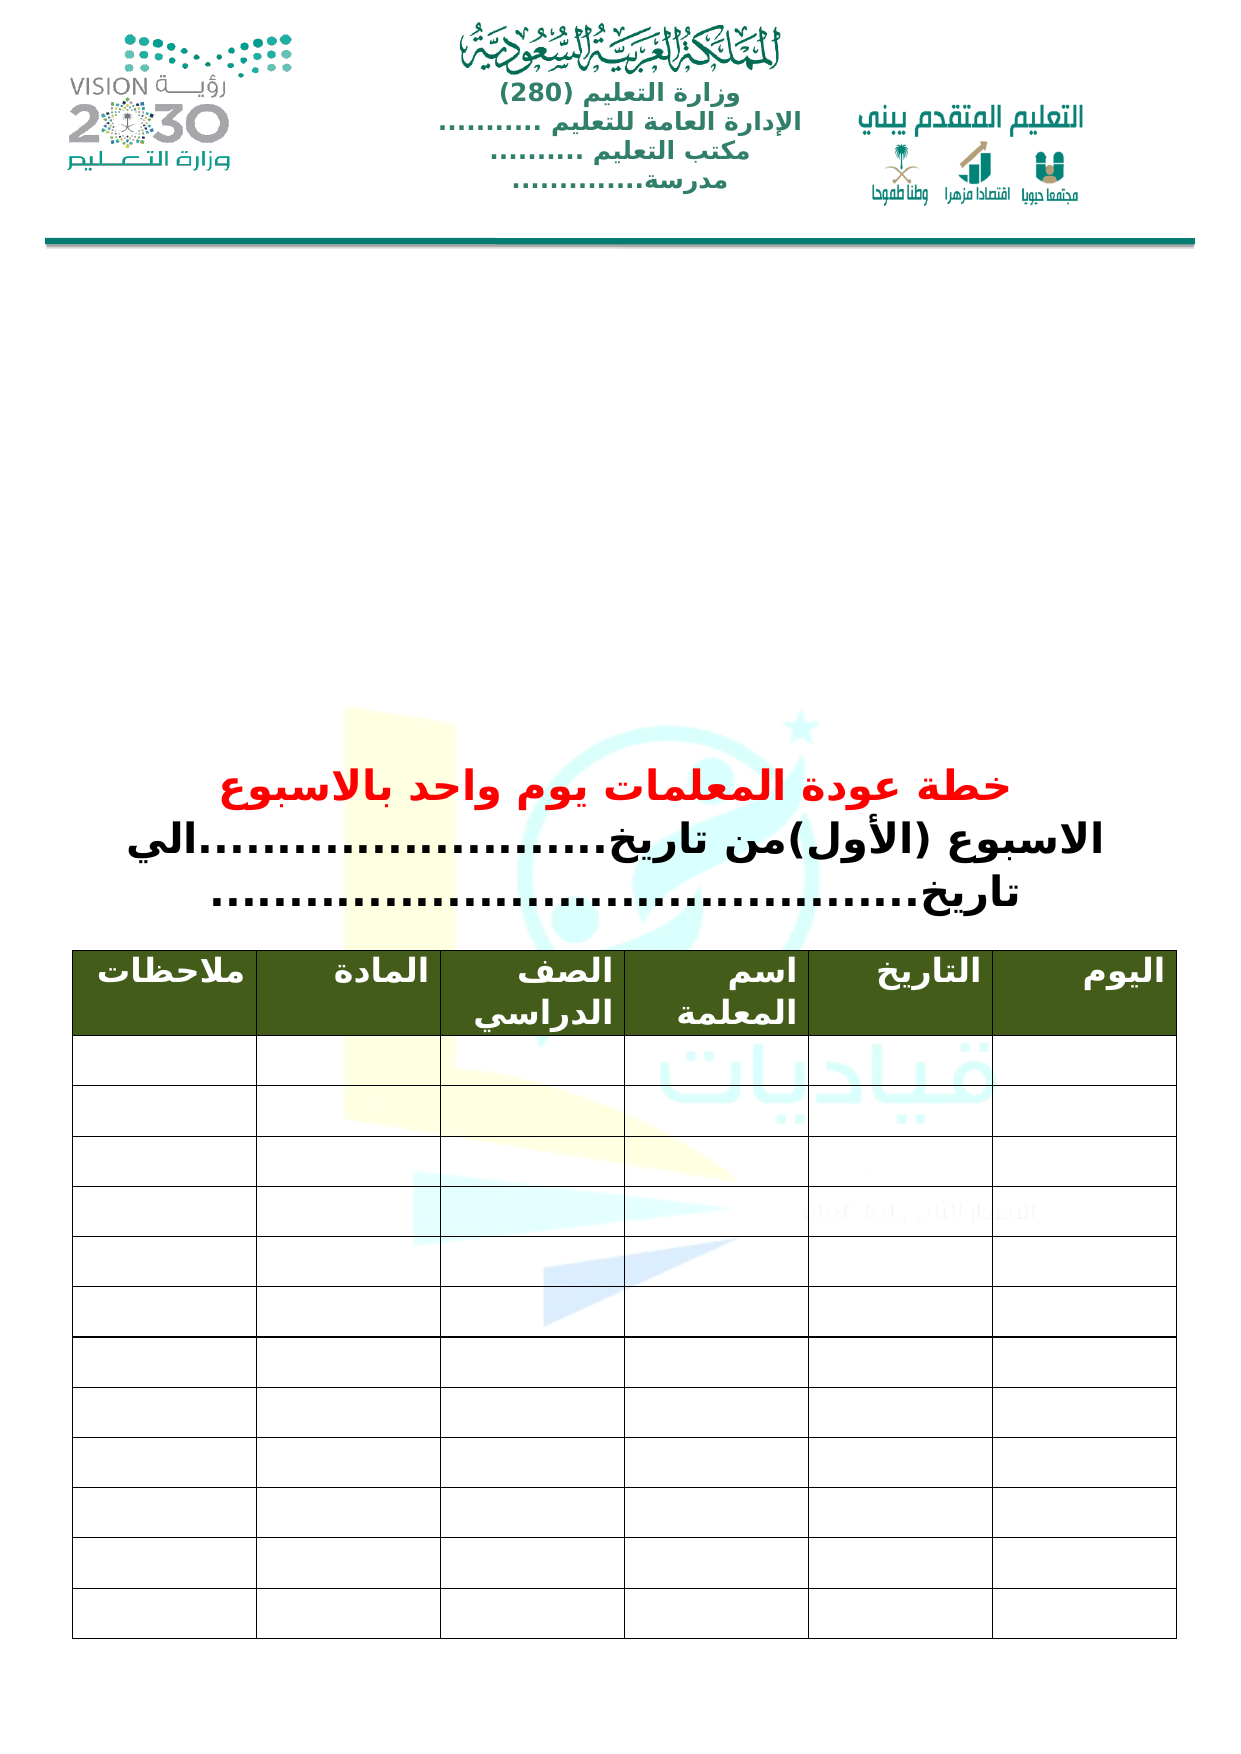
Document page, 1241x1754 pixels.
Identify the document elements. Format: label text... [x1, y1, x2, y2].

table_cell [73, 1538, 256, 1587]
table_header ملاحظات [73, 951, 256, 1035]
table_cell [257, 1438, 440, 1487]
table_cell [441, 1589, 624, 1638]
table_header الصف الدراسي [441, 951, 624, 1035]
picture [60, 32, 297, 171]
table_cell [625, 1237, 808, 1286]
table_cell [993, 1287, 1176, 1336]
table_cell [625, 1187, 808, 1236]
table_cell [73, 1086, 256, 1136]
text الاسبوع (الأول)من تاريخ..........................الي تاريخ............................................. [75, 815, 1157, 947]
table_header المادة [257, 951, 440, 1035]
table_cell [809, 1488, 992, 1537]
table_cell [809, 1388, 992, 1437]
table_cell [993, 1237, 1176, 1286]
table_cell [625, 1589, 808, 1638]
table_cell [809, 1538, 992, 1587]
table_cell [993, 1187, 1176, 1236]
table_cell [441, 1287, 624, 1336]
table_cell [993, 1589, 1176, 1638]
table_cell [73, 1488, 256, 1537]
table_cell [257, 1137, 440, 1186]
table_cell [625, 1388, 808, 1437]
table_cell [257, 1589, 440, 1638]
table_header اليوم [993, 951, 1176, 1035]
table_cell [257, 1488, 440, 1537]
table_cell [257, 1338, 440, 1387]
table_cell [809, 1589, 992, 1638]
table_cell [73, 1589, 256, 1638]
table_cell [73, 1438, 256, 1487]
table_cell [257, 1538, 440, 1587]
table_cell [809, 1237, 992, 1286]
table_cell [257, 1086, 440, 1136]
table_cell [625, 1086, 808, 1136]
table_cell [809, 1036, 992, 1085]
table_cell [441, 1438, 624, 1487]
table_cell [993, 1438, 1176, 1487]
table_cell [441, 1237, 624, 1286]
table_cell [993, 1388, 1176, 1437]
table_header اسم المعلمة [625, 951, 808, 1035]
table_cell [809, 1338, 992, 1387]
table_cell [441, 1488, 624, 1537]
table_cell [625, 1538, 808, 1587]
table_cell [441, 1036, 624, 1085]
table_cell [809, 1187, 992, 1236]
table_cell [441, 1187, 624, 1236]
table_cell [993, 1488, 1176, 1537]
table_cell [993, 1137, 1176, 1186]
table_cell [441, 1338, 624, 1387]
table_cell [73, 1338, 256, 1387]
table_cell [625, 1036, 808, 1085]
table_cell [441, 1388, 624, 1437]
table_cell [993, 1538, 1176, 1587]
table_cell [625, 1137, 808, 1186]
table_cell [625, 1488, 808, 1537]
table_cell [73, 1036, 256, 1085]
table_header التاريخ [809, 951, 992, 1035]
table_cell [73, 1287, 256, 1336]
table_cell [993, 1338, 1176, 1387]
table_cell [809, 1086, 992, 1136]
picture [781, 76, 1184, 249]
table_cell [257, 1237, 440, 1286]
table_cell [257, 1287, 440, 1336]
table_cell [625, 1338, 808, 1387]
table_cell [441, 1538, 624, 1587]
table_cell [441, 1086, 624, 1136]
table_cell [809, 1438, 992, 1487]
table_cell [73, 1187, 256, 1236]
table_cell [993, 1036, 1176, 1085]
table_cell [441, 1137, 624, 1186]
table_cell [809, 1137, 992, 1186]
table_cell [73, 1137, 256, 1186]
table_cell [257, 1388, 440, 1437]
text خطة عودة المعلمات يوم واحد بالاسبوع [75, 761, 1157, 810]
table_cell [993, 1086, 1176, 1136]
table_cell [73, 1388, 256, 1437]
table_cell [257, 1187, 440, 1236]
table_cell [625, 1438, 808, 1487]
table_cell [73, 1237, 256, 1286]
table_cell [625, 1287, 808, 1336]
table_cell [257, 1036, 440, 1085]
table_cell [809, 1287, 992, 1336]
